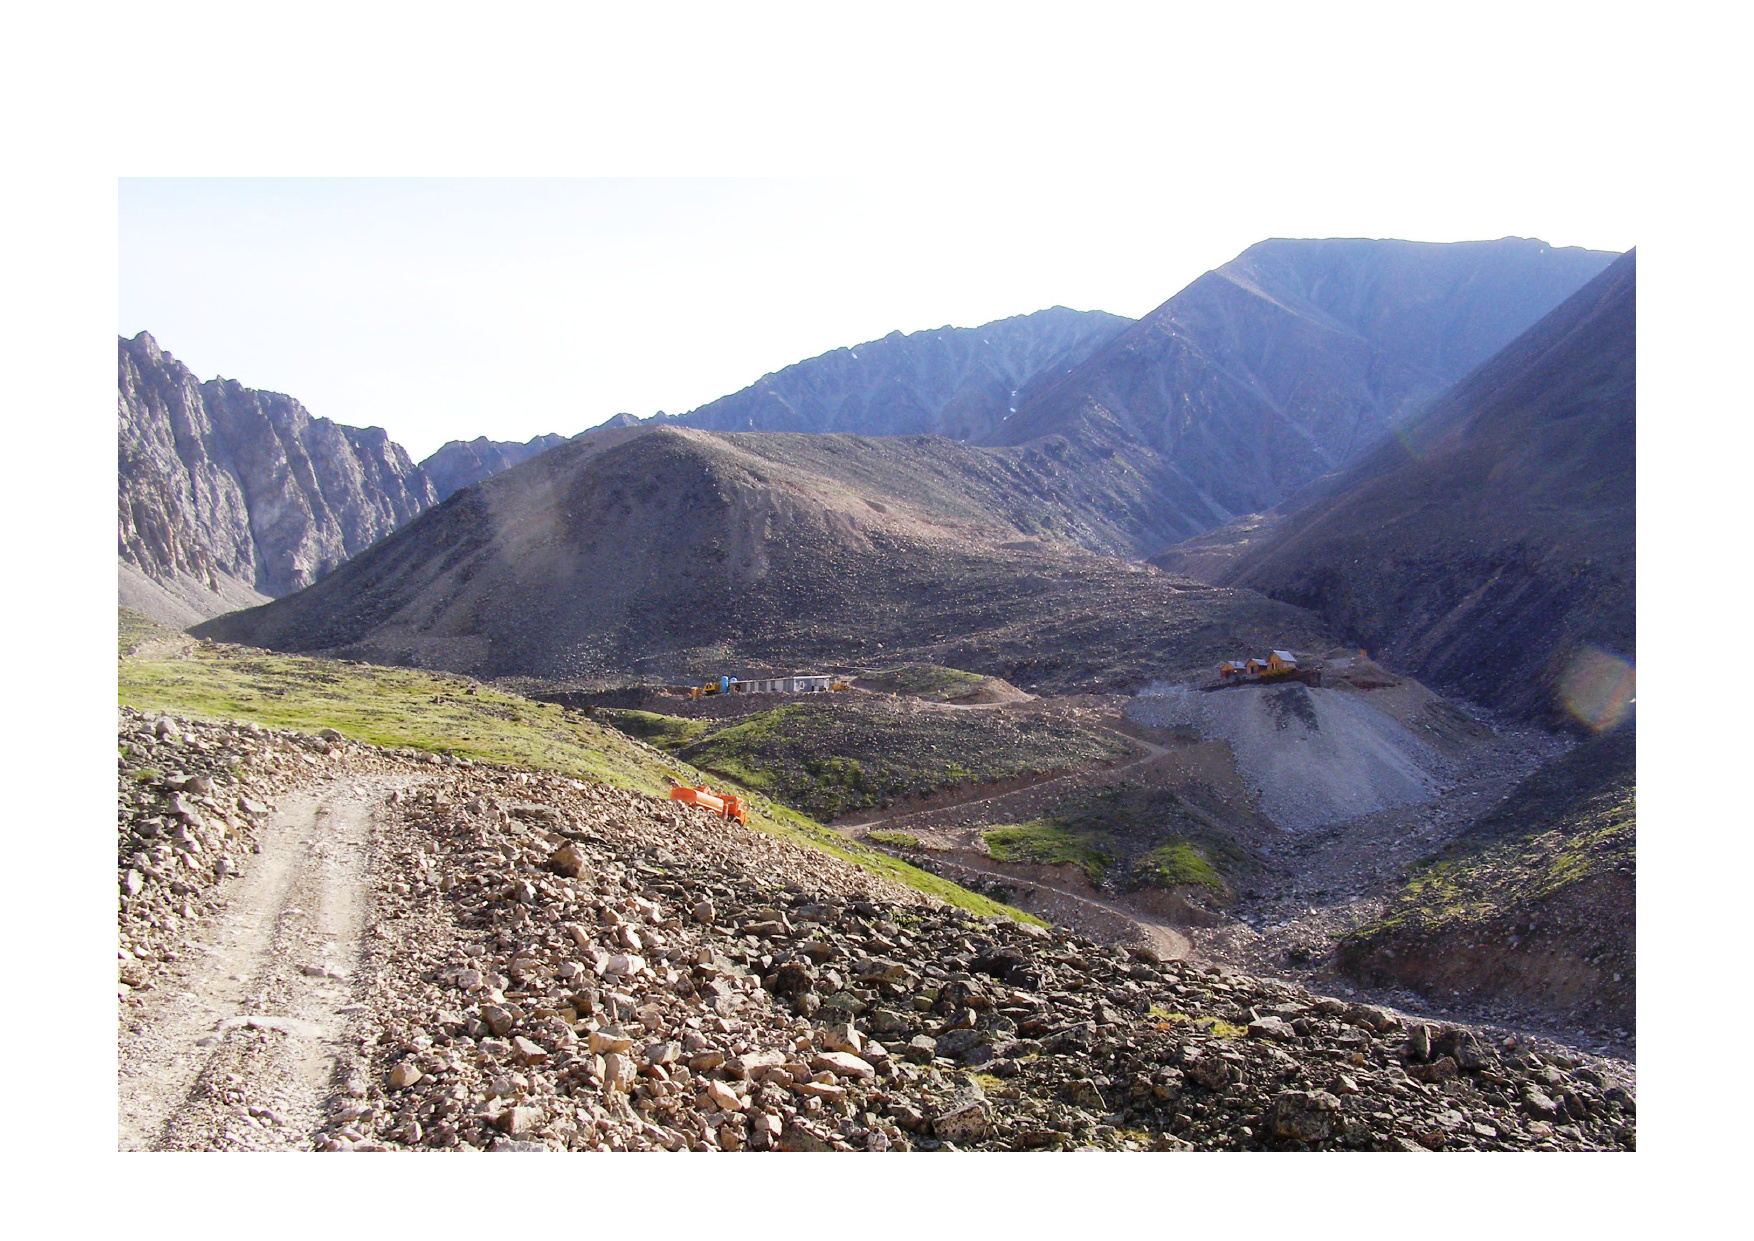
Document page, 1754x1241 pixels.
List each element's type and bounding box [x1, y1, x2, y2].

picture [118, 177, 1636, 1152]
